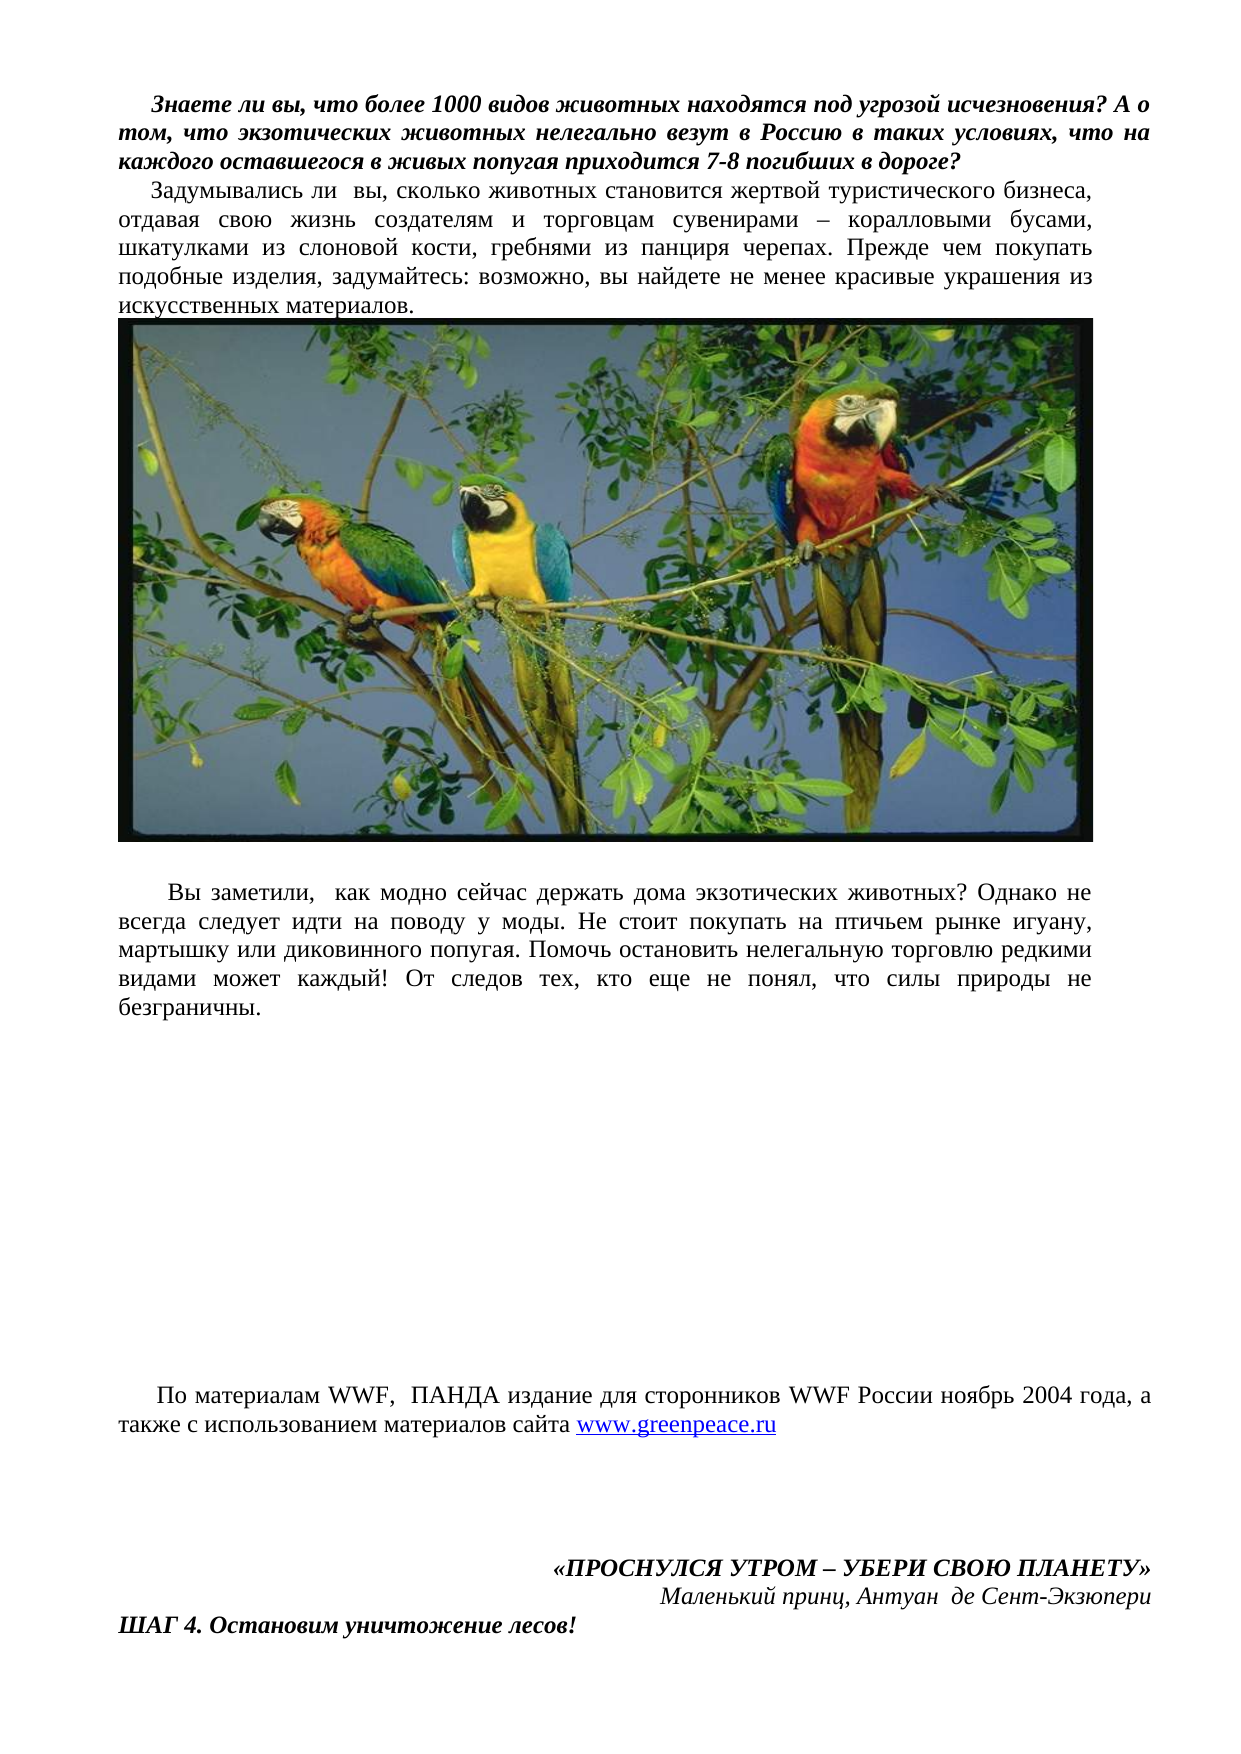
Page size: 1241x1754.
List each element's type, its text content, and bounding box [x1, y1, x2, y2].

table_cell Вы заметили, как модно сейчас держать дома экзотических животных? Однако не всегда следует идти на поводу у моды. Не стоит покупать на птичьем рынке игуану, мартышку или диковинного попугая. Помочь остановить нелегальную торговлю редкими видами может каждый! От следов тех, кто еще не понял, что силы природы не безграничны. [107, 877, 1105, 1337]
table_header Задумывались ли вы, сколько животных становится жертвой туристического бизнеса, отдавая свою жизнь создателям и торговцам сувенирами – коралловыми бусами, шкатулками из слоновой кости, гребнями из панциря черепах. Прежде чем покупать подобные изделия, задумайтесь: возможно, вы найдете не менее красивые украшения из искусственных материалов. [107, 175, 1105, 877]
picture [118, 318, 1094, 842]
text ШАГ 4. Остановим уничтожение лесов! [118, 1610, 1152, 1639]
text «ПРОСНУЛСЯ УТРОМ – УБЕРИ СВОЮ ПЛАНЕТУ» [118, 1553, 1152, 1581]
text По материалам WWF, ПАНДА издание для сторонников WWF России ноябрь 2004 года, а также с использованием материалов сайта www.greenpeace.ru [118, 1380, 1152, 1438]
text Знаете ли вы, что более 1000 видов животных находятся под угрозой исчезновения? А о том, что экзотических животных нелегально везут в Россию в таких условиях, что на каждого оставшегося в живых попугая приходится 7-8 погибших в дороге? [118, 89, 1152, 175]
text Маленький принц, Антуан де Сент-Экзюпери [118, 1581, 1152, 1610]
